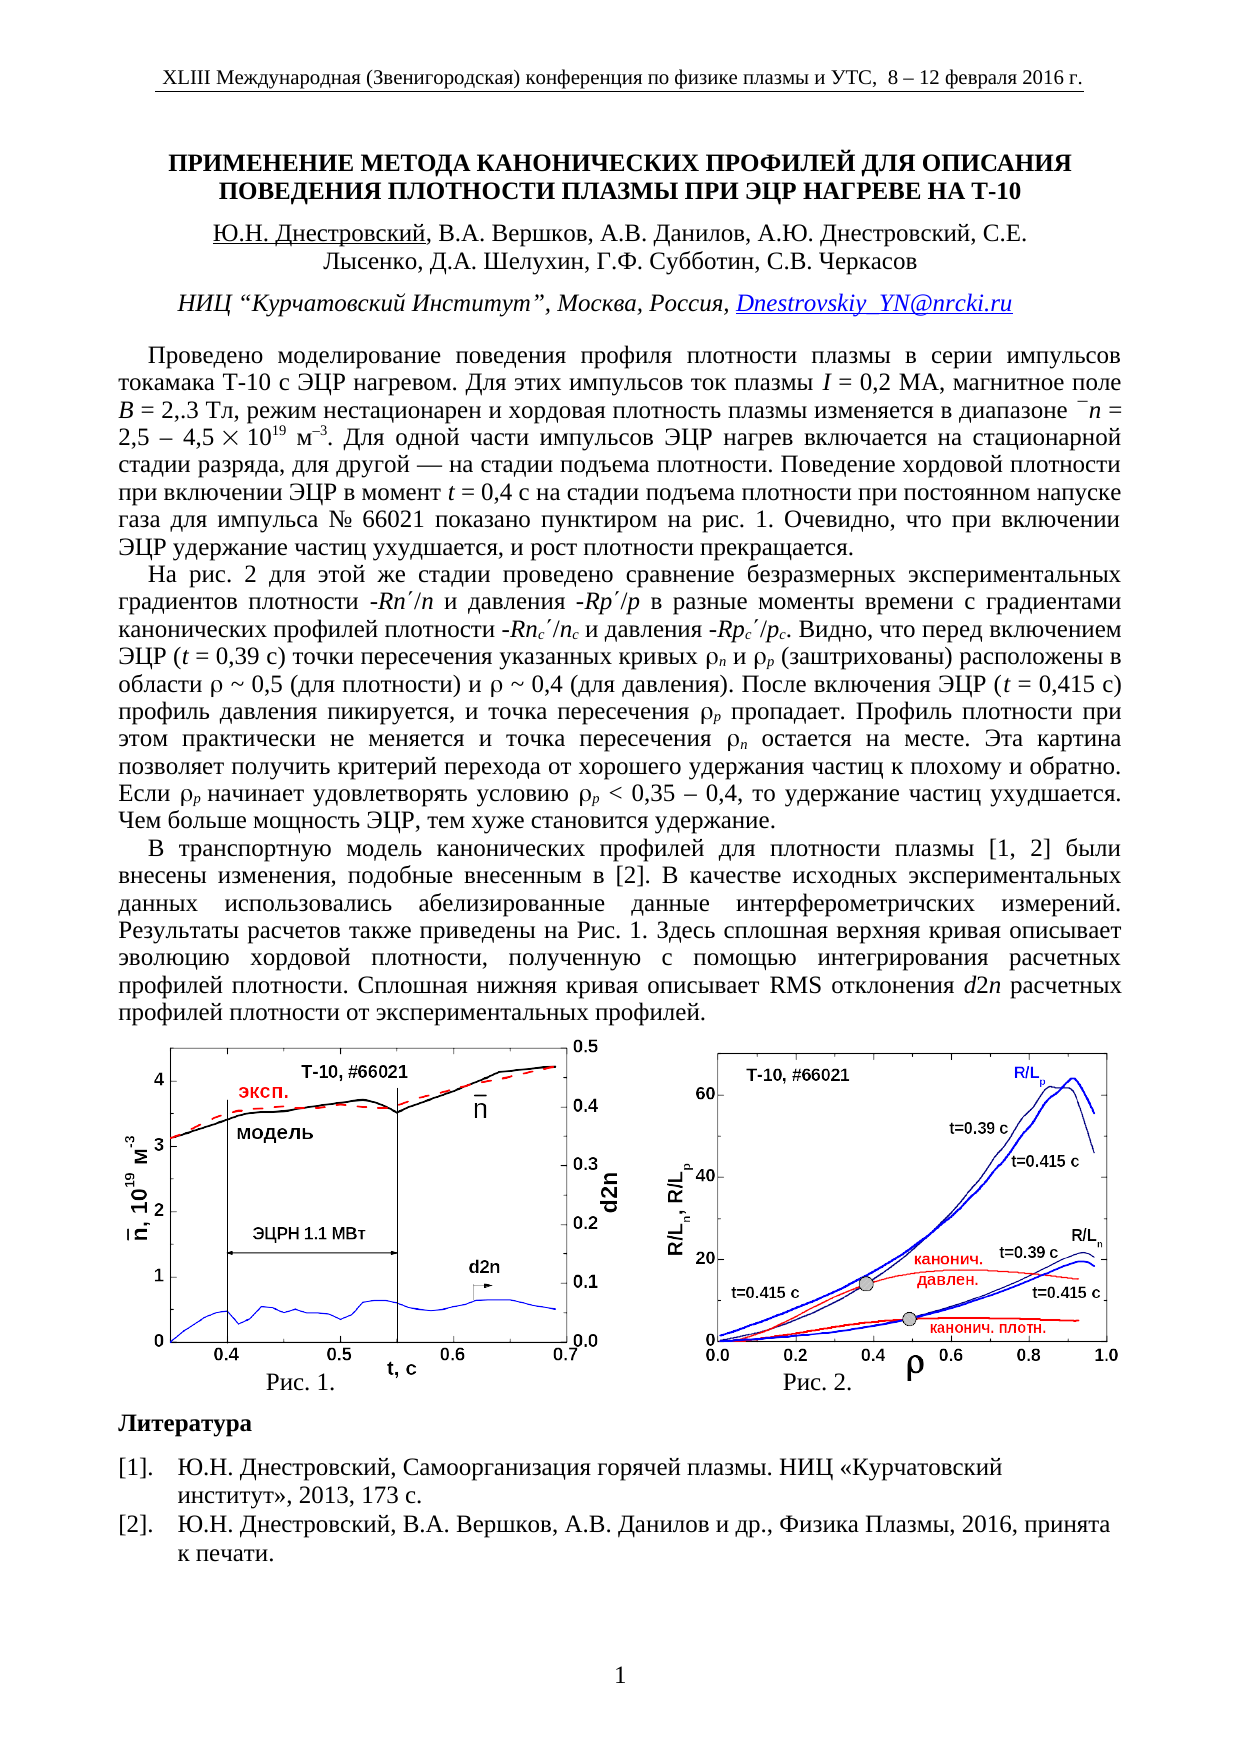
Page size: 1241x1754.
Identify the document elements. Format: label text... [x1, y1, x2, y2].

title применение метода канонических профилей для описания поведения плотности плазмы при ЭЦР нагреве на Т-10 [118, 148, 1122, 205]
text Ю.Н. Днестровский, В.А. Вершков, А.В. Данилов, А.Ю. Днестровский, С.Е. Лысенко, Д.А. Шелухин, Г.Ф. Субботин, С.В. Черкасов [159, 218, 1081, 275]
text В транспортную модель канонических профилей для плотности плазмы [1, 2] были внесены изменения, подобные внесенным в [2]. В качестве исходных экспериментальных данных использовались абелизированные данные интерферометричских измерений. Результаты расчетов также приведены на Рис. 1. Здесь сплошная верхняя кривая описывает эволюцию хордовой плотности, полученную с помощью интегрирования расчетных профилей плотности. Сплошная нижняя кривая описывает RMS отклонения d2n расчетных профилей плотности от экспериментальных профилей. [118, 834, 1122, 1026]
text Ю.Н. Днестровский, Самоорганизация горячей плазмы. НИЦ «Курчатовский институт», 2013, 173 с. [118, 1452, 1122, 1509]
text На рис. 2 для этой же стадии проведено сравнение безразмерных экспериментальных градиентов плотности -Rn/n и давления -Rp/p в разные моменты времени с градиентами канонических профилей плотности -Rnc/nc и давления -Rpc/pc. Видно, что перед включением ЭЦР (t = 0,39 с) точки пересечения указанных кривых n и p (заштрихованы) расположены в области  ~ 0,5 (для плотности) и  ~ 0,4 (для давления). После включения ЭЦР (t = 0,415 с) профиль давления пикируется, и точка пересечения p пропадает. Профиль плотности при этом практически не меняется и точка пересечения n остается на месте. Эта картина позволяет получить критерий перехода от хорошего удержания частиц к плохому и обратно. Если p начинает удовлетворять условию p < 0,35 – 0,4, то удержание частиц ухудшается. Чем больше мощность ЭЦР, тем хуже становится удержание. [118, 561, 1122, 834]
title Литература [118, 1408, 1122, 1437]
text НИЦ “Курчатовский Институт”, Москва, Россия, Dnestrovskiy_YN@nrcki.ru [177, 288, 1122, 316]
text Рис. 1. Рис. 2. [192, 1367, 1122, 1396]
text Ю.Н. Днестровский, В.А. Вершков, А.В. Данилов и др., Физика Плазмы, 2016, принята к печати. [118, 1509, 1122, 1567]
text Проведено моделирование поведения профиля плотности плазмы в серии импульсов токамака Т-10 с ЭЦР нагревом. Для этих импульсов ток плазмы I = 0,2 MA, магнитное поле B = 2,.3 Тл, режим нестационарен и хордовая плотность плазмы изменяется в диапазоне n = 2,5 – 4,5 1019 м–3. Для одной части импульсов ЭЦР нагрев включается на стационарной стадии разряда, для другой — на стадии подъема плотности. Поведение хордовой плотности при включении ЭЦР в момент t = 0,4 с на стадии подъема плотности при постоянном напуске газа для импульса № 66021 показано пунктиром на рис. 1. Очевидно, что при включении ЭЦР удержание частиц ухудшается, и рост плотности прекращается. [118, 341, 1122, 561]
